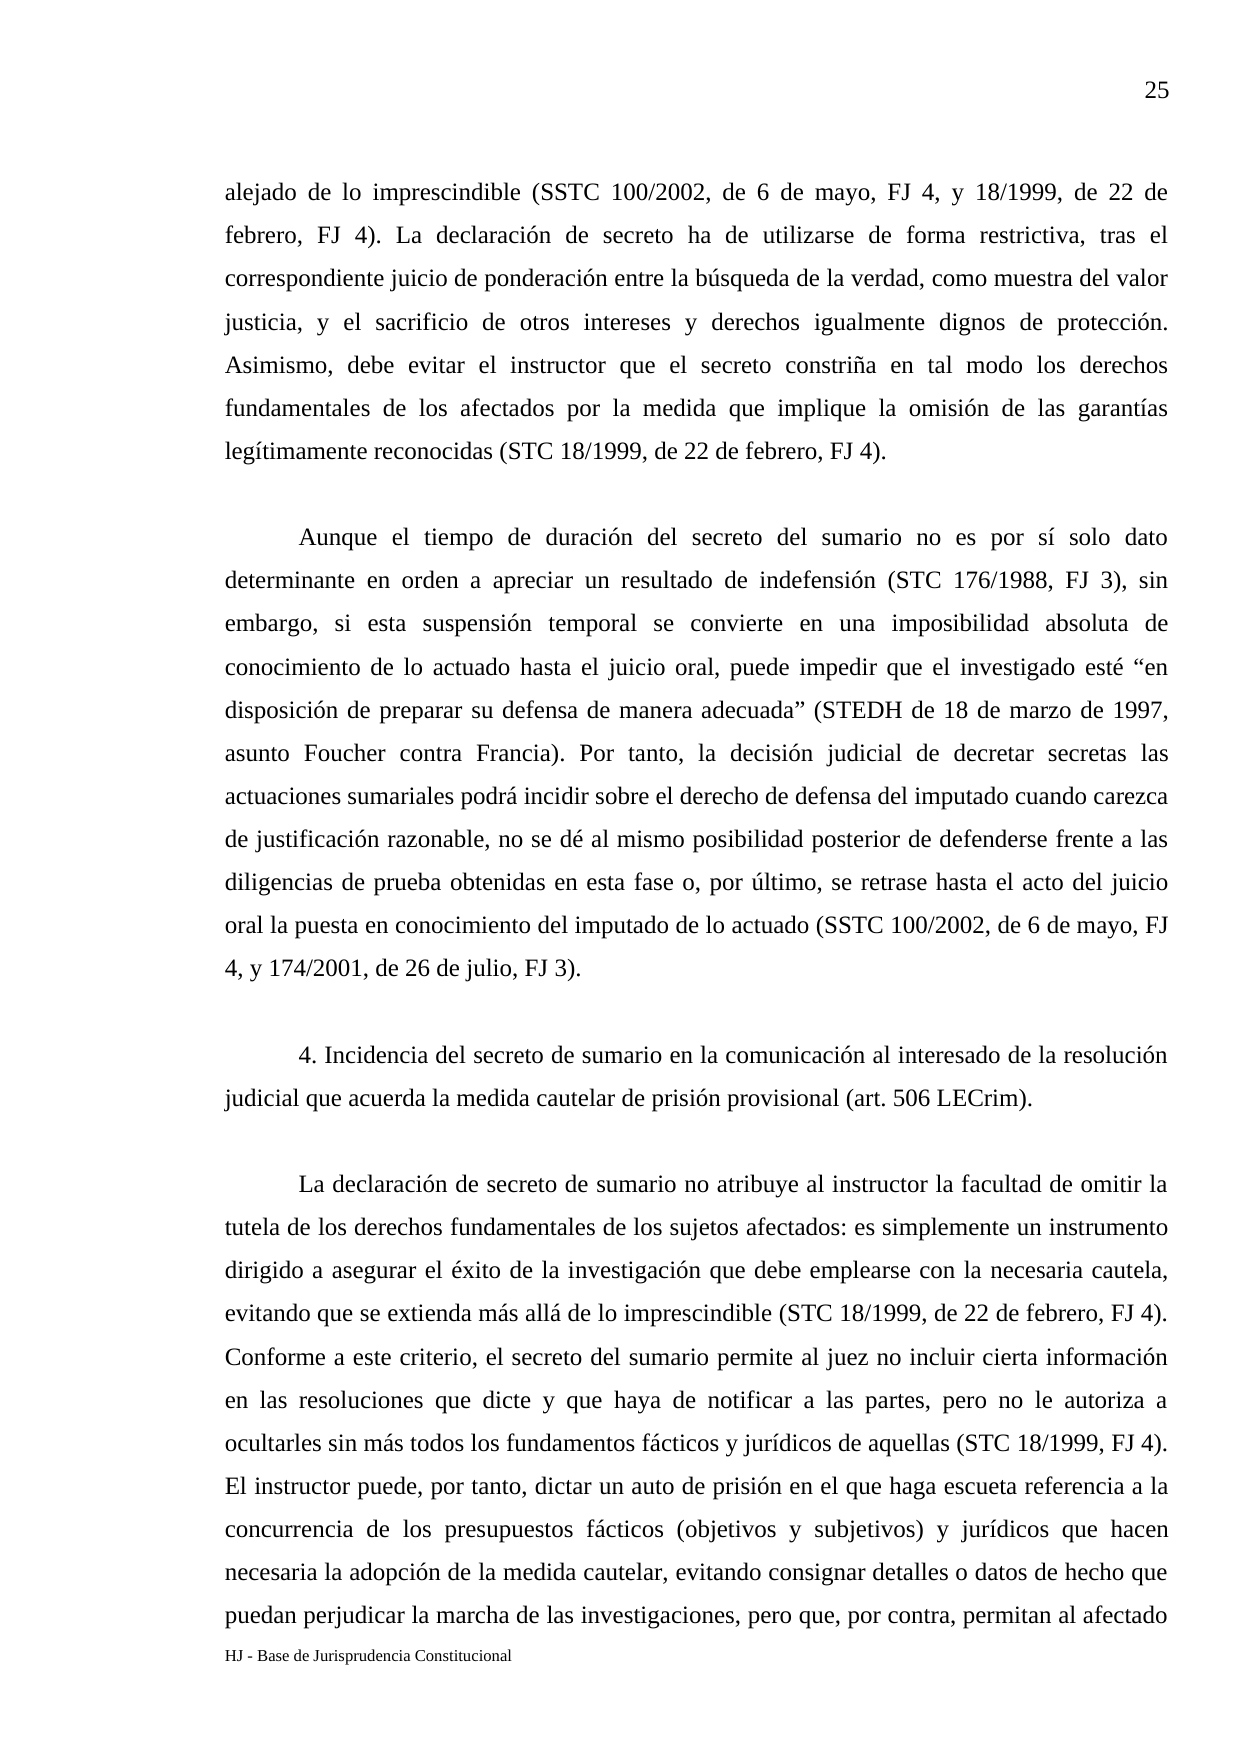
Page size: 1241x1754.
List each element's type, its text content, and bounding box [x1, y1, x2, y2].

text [224, 177, 1169, 465]
text Aunque el tiempo de duración del secreto del sumario no es por sí solo dato determinante en orden a apreciar un resultado de indefensión (STC 176/1988, FJ 3), sin embargo, si esta suspensión temporal se convierte en una imposibilidad absoluta de conocimiento de lo actuado hasta el juicio oral, puede impedir que el investigado esté “en disposición de preparar su defensa de manera adecuada” (STEDH de 18 de marzo de 1997, asunto Foucher contra Francia). Por tanto, la decisión judicial de decretar secretas las actuaciones sumariales podrá incidir sobre el derecho de defensa del imputado cuando carezca de justificación razonable, no se dé al mismo posibilidad posterior de defenderse frente a las diligencias de prueba obtenidas en esta fase o, por último, se retrase hasta el acto del juicio oral la puesta en conocimiento del imputado de lo actuado (SSTC 100/2002, de 6 de mayo, FJ 4, y 174/2001, de 26 de julio, FJ 3). [224, 522, 1169, 982]
text 4. Incidencia del secreto de sumario en la comunicación al interesado de la resolución judicial que acuerda la medida cautelar de prisión provisional (art. 506 LECrim). [224, 1040, 1169, 1112]
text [224, 1169, 1169, 1629]
